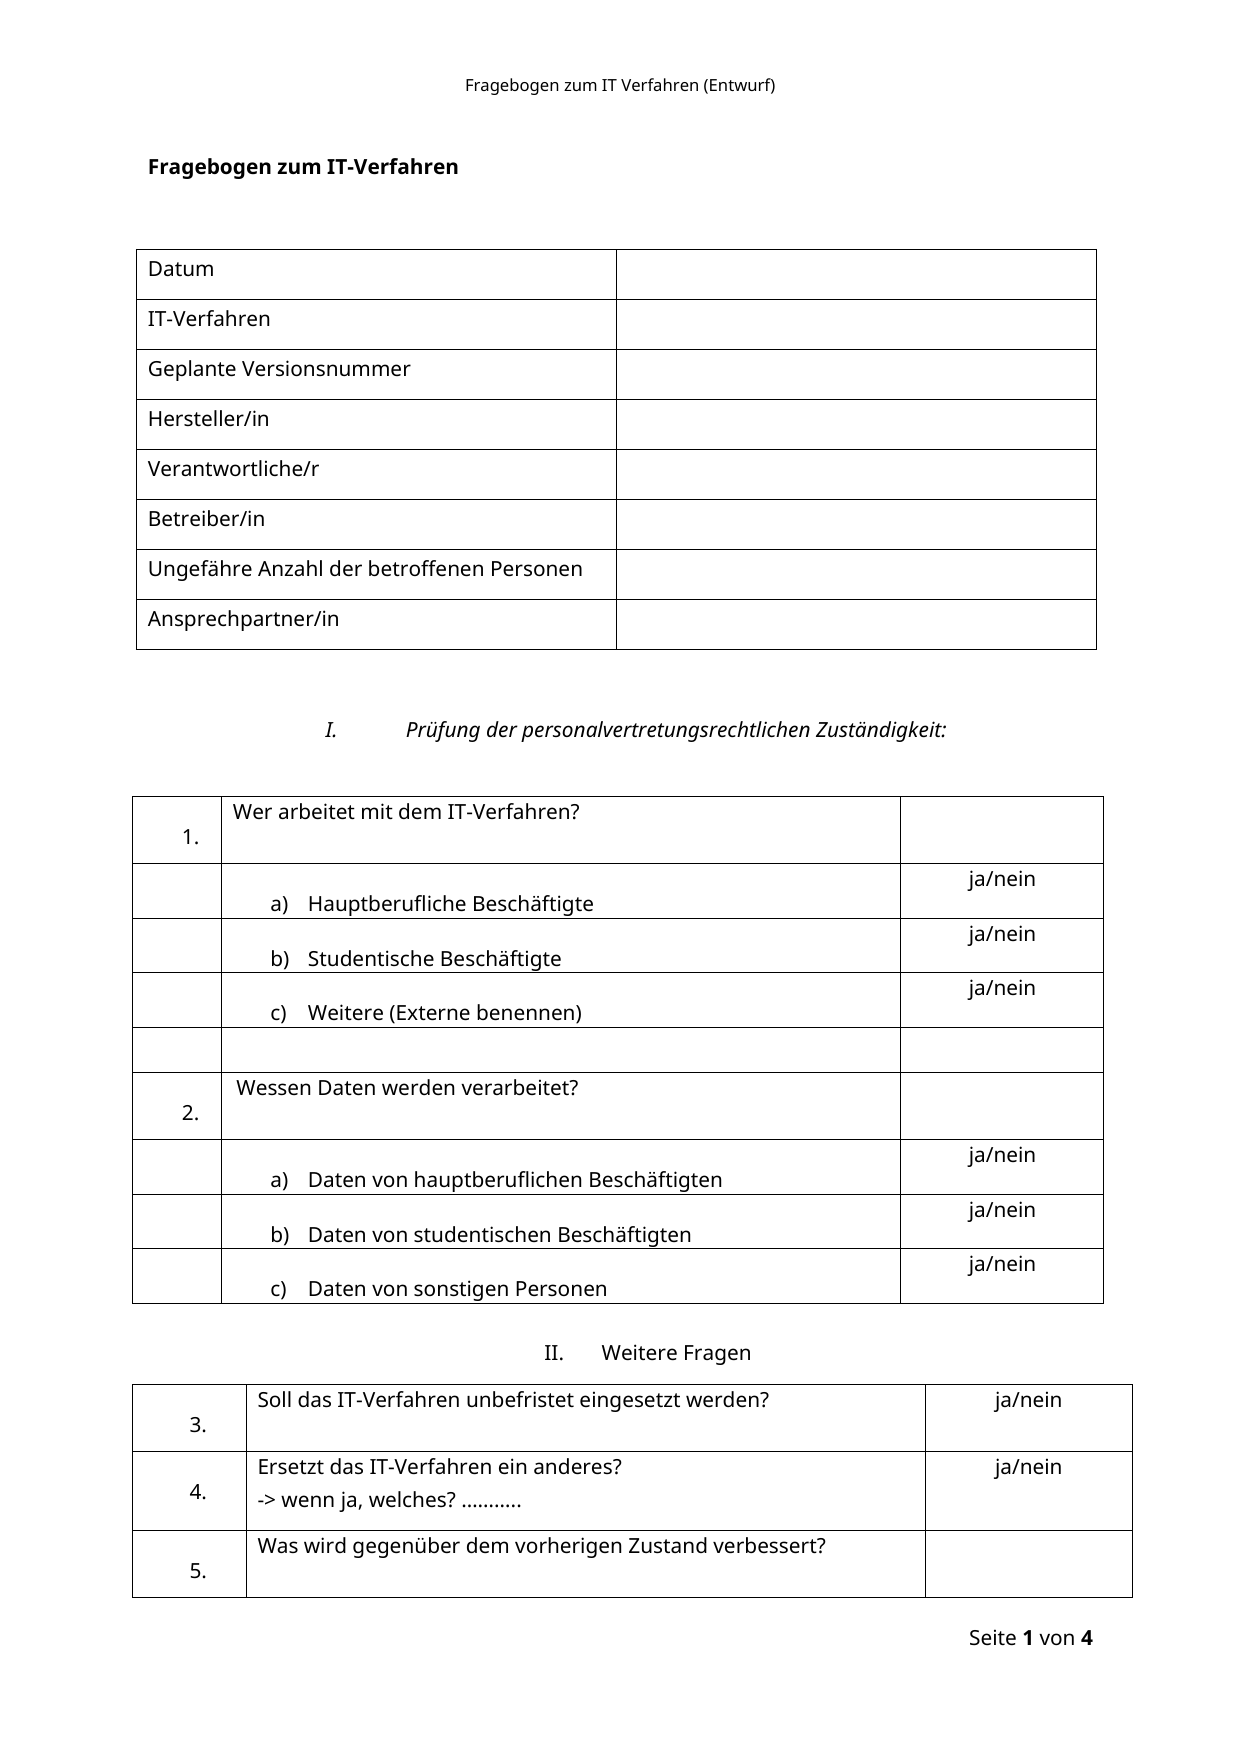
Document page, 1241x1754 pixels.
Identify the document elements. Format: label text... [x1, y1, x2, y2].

table_cell Daten von hauptberuflichen Beschäftigten [222, 1140, 900, 1194]
table_cell Ungefähre Anzahl der betroffenen Personen [137, 550, 616, 599]
table_cell [926, 1531, 1132, 1597]
table_cell [901, 1073, 1103, 1139]
list Weitere Fragen [223, 1338, 1093, 1366]
table_cell ja/nein [926, 1452, 1132, 1530]
table_cell [617, 600, 1096, 649]
table_cell [222, 1028, 900, 1072]
table_cell ja/nein [901, 1140, 1103, 1194]
table_cell Ersetzt das IT-Verfahren ein anderes? -> wenn ja, welches? ……….. [247, 1452, 925, 1530]
table_cell [133, 1249, 221, 1303]
table_cell ja/nein [901, 973, 1103, 1027]
table_cell [617, 450, 1096, 499]
table_cell Wessen Daten werden verarbeitet? [222, 1073, 900, 1139]
table_cell [133, 1195, 221, 1248]
table_cell ja/nein [901, 864, 1103, 918]
table_cell ja/nein [901, 1195, 1103, 1248]
table_cell Ansprechpartner/in [137, 600, 616, 649]
table_header [133, 797, 221, 863]
table_cell Weitere (Externe benennen) [222, 973, 900, 1027]
table_cell Daten von studentischen Beschäftigten [222, 1195, 900, 1248]
table_cell [133, 919, 221, 972]
table_cell [617, 550, 1096, 599]
table_cell Studentische Beschäftigte [222, 919, 900, 972]
table_cell [133, 864, 221, 918]
table_header Soll das IT-Verfahren unbefristet eingesetzt werden? [247, 1385, 925, 1451]
table_cell [133, 1073, 221, 1139]
table_cell [133, 1452, 246, 1530]
table_header Datum [137, 250, 616, 299]
table_cell [617, 400, 1096, 449]
table_cell ja/nein [901, 919, 1103, 972]
table_cell [901, 1028, 1103, 1072]
table_cell [133, 1028, 221, 1072]
table_cell Hersteller/in [137, 400, 616, 449]
table_cell [133, 1531, 246, 1597]
table_cell Daten von sonstigen Personen [222, 1249, 900, 1303]
table_cell IT-Verfahren [137, 300, 616, 349]
table_header ja/nein [926, 1385, 1132, 1451]
table_cell [617, 300, 1096, 349]
table_cell Geplante Versionsnummer [137, 350, 616, 399]
list Fragebogen zum IT-Verfahren [148, 152, 1093, 222]
table_cell Hauptberufliche Beschäftigte [222, 864, 900, 918]
table_header [133, 1385, 246, 1451]
table_cell [617, 350, 1096, 399]
table_cell [133, 1140, 221, 1194]
table_cell [617, 500, 1096, 549]
list Prüfung der personalvertretungsrechtlichen Zuständigkeit: [192, 716, 1093, 744]
table_cell Betreiber/in [137, 500, 616, 549]
table_header [617, 250, 1096, 299]
table_header Wer arbeitet mit dem IT-Verfahren? [222, 797, 900, 863]
table_cell ja/nein [901, 1249, 1103, 1303]
table_cell Was wird gegenüber dem vorherigen Zustand verbessert? [247, 1531, 925, 1597]
table_cell Verantwortliche/r [137, 450, 616, 499]
table_header [901, 797, 1103, 863]
table_cell [133, 973, 221, 1027]
